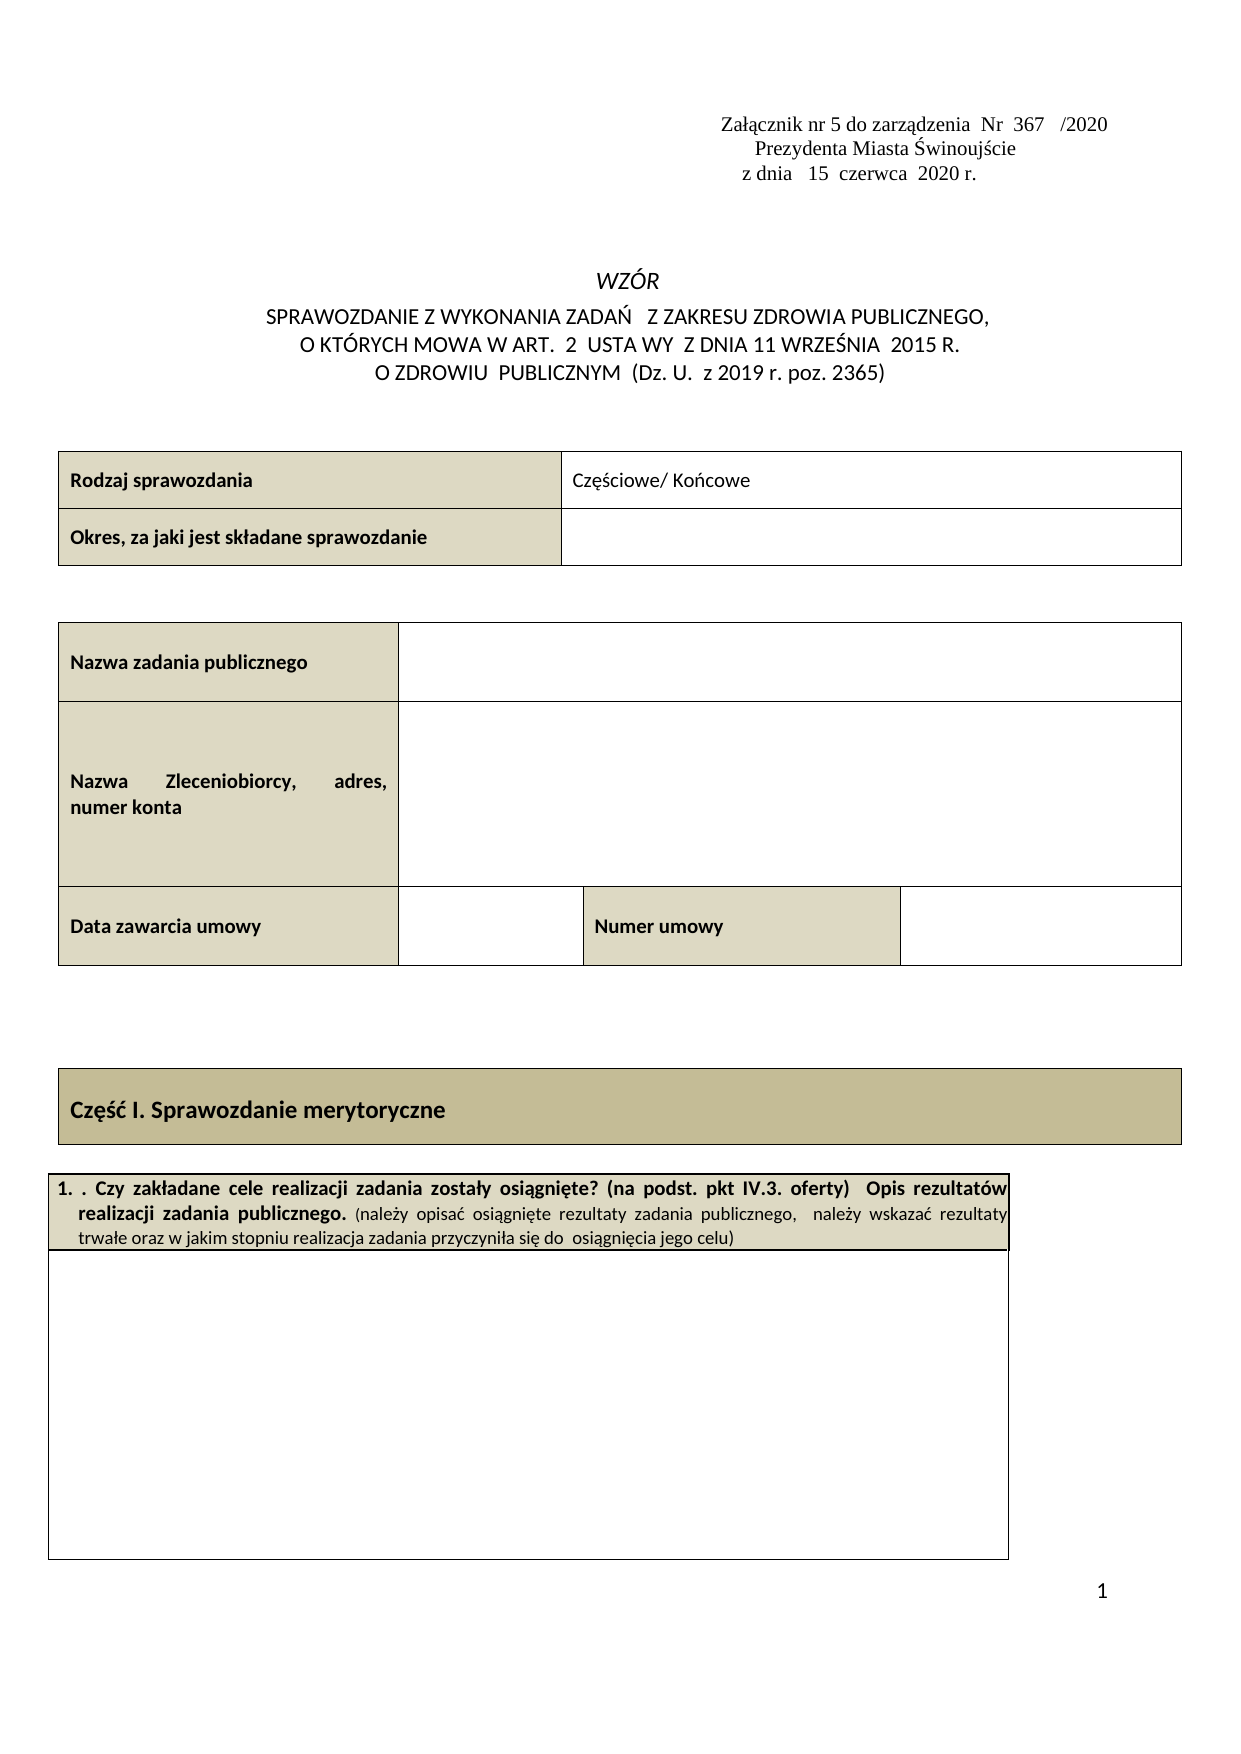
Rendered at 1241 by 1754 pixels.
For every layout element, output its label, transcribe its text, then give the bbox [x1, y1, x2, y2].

text O KTÓRYCH MOWA W ART. 2 USTA WY Z DNIA 11 WRZEŚNIA 2015 R. [148, 330, 1107, 358]
table_header 1. . Czy zakładane cele realizacji zadania zostały osiągnięte? (na podst. pkt IV.3. oferty) Opis rezultatów realizacji zadania publicznego. (należy opisać osiągnięte rezultaty zadania publicznego, należy wskazać rezultaty trwałe oraz w jakim stopniu realizacja zadania przyczyniła się do osiągnięcia jego celu) [49, 1175, 1008, 1249]
table_cell [399, 702, 1181, 886]
table_cell [399, 887, 583, 965]
table_cell [901, 887, 1181, 965]
table_cell Data zawarcia umowy [59, 887, 398, 965]
table_header Częściowe/ Końcowe [562, 452, 1181, 508]
table_header Rodzaj sprawozdania [59, 452, 561, 508]
text O ZDROWIU PUBLICZNYM (Dz. U. z 2019 r. poz. 2365) [148, 358, 1107, 386]
text Prezydenta Miasta Świnoujście [148, 136, 1107, 160]
table_cell [49, 1249, 1008, 1559]
table_header Część I. Sprawozdanie merytoryczne [59, 1069, 1181, 1144]
text SPRAWOZDANIE Z WYKONANIA ZADAŃ Z ZAKRESU ZDROWIA PUBLICZNEGO, [148, 302, 1107, 330]
table_header Nazwa zadania publicznego [59, 623, 398, 701]
text z dnia 15 czerwca 2020 r. [148, 160, 1107, 184]
table_cell Okres, za jaki jest składane sprawozdanie [59, 509, 561, 565]
table_cell Nazwa Zleceniobiorcy, adres, numer konta [59, 702, 398, 886]
table_header [399, 623, 1181, 701]
table_cell Numer umowy [584, 887, 900, 965]
table_cell [562, 509, 1181, 565]
text WZÓR [148, 265, 1107, 296]
text Załącznik nr 5 do zarządzenia Nr 367 /2020 [148, 112, 1107, 136]
